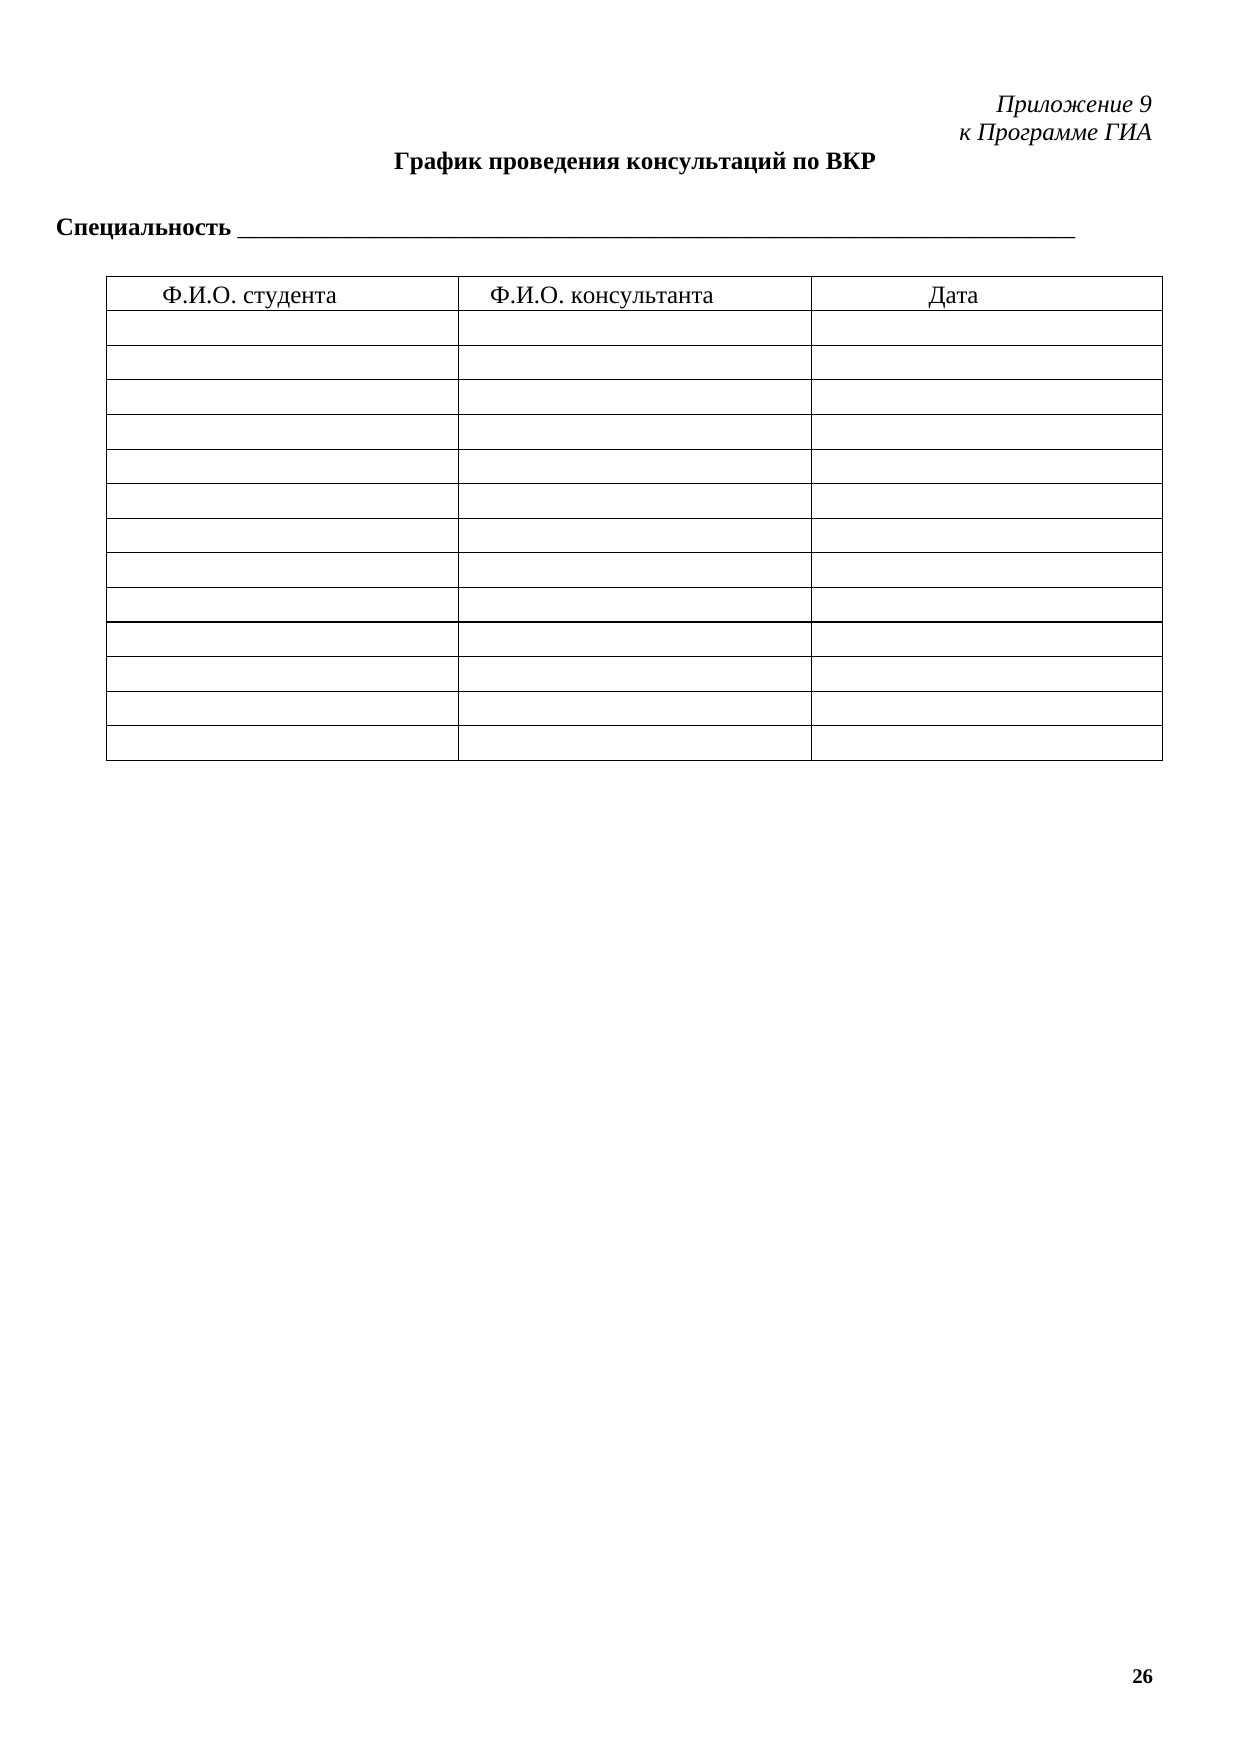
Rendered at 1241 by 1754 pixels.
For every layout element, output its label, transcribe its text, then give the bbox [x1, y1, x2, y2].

table_cell [107, 553, 458, 587]
text к Программе ГИА [118, 117, 1152, 146]
table_cell [107, 623, 458, 656]
table_cell [812, 484, 1162, 518]
table_cell [812, 657, 1162, 691]
table_cell [812, 726, 1162, 760]
text Приложение 9 [118, 89, 1152, 117]
table_cell [107, 692, 458, 725]
table_cell [812, 519, 1162, 552]
table_cell [812, 692, 1162, 725]
table_cell [459, 623, 811, 656]
table_cell [107, 657, 458, 691]
table_cell [459, 311, 811, 345]
table_cell [459, 380, 811, 414]
table_cell [812, 380, 1162, 414]
table_cell [459, 450, 811, 483]
table_cell [459, 726, 811, 760]
table_header Ф.И.О. студента [107, 277, 458, 310]
table_cell [459, 692, 811, 725]
table_cell [459, 519, 811, 552]
table_header Ф.И.О. консультанта [459, 277, 811, 310]
table_cell [812, 588, 1162, 621]
table_cell [107, 380, 458, 414]
table_cell [812, 450, 1162, 483]
table_cell [812, 346, 1162, 379]
table_cell [812, 415, 1162, 448]
table_cell [107, 311, 458, 345]
table_cell [107, 726, 458, 760]
table_cell [459, 484, 811, 518]
table_cell [459, 657, 811, 691]
table_cell [107, 450, 458, 483]
text Специальность ___________________________________________________________________ [56, 208, 1149, 242]
table_cell [459, 415, 811, 448]
text График проведения консультаций по ВКР [118, 146, 1152, 175]
table_cell [107, 415, 458, 448]
table_cell [107, 346, 458, 379]
table_cell [459, 346, 811, 379]
table_cell [812, 623, 1162, 656]
table_cell [107, 588, 458, 621]
table_cell [107, 484, 458, 518]
table_cell [459, 553, 811, 587]
table_cell [812, 553, 1162, 587]
table_cell [107, 519, 458, 552]
table_cell [812, 311, 1162, 345]
table_header Дата [812, 277, 1162, 310]
table_cell [459, 588, 811, 621]
